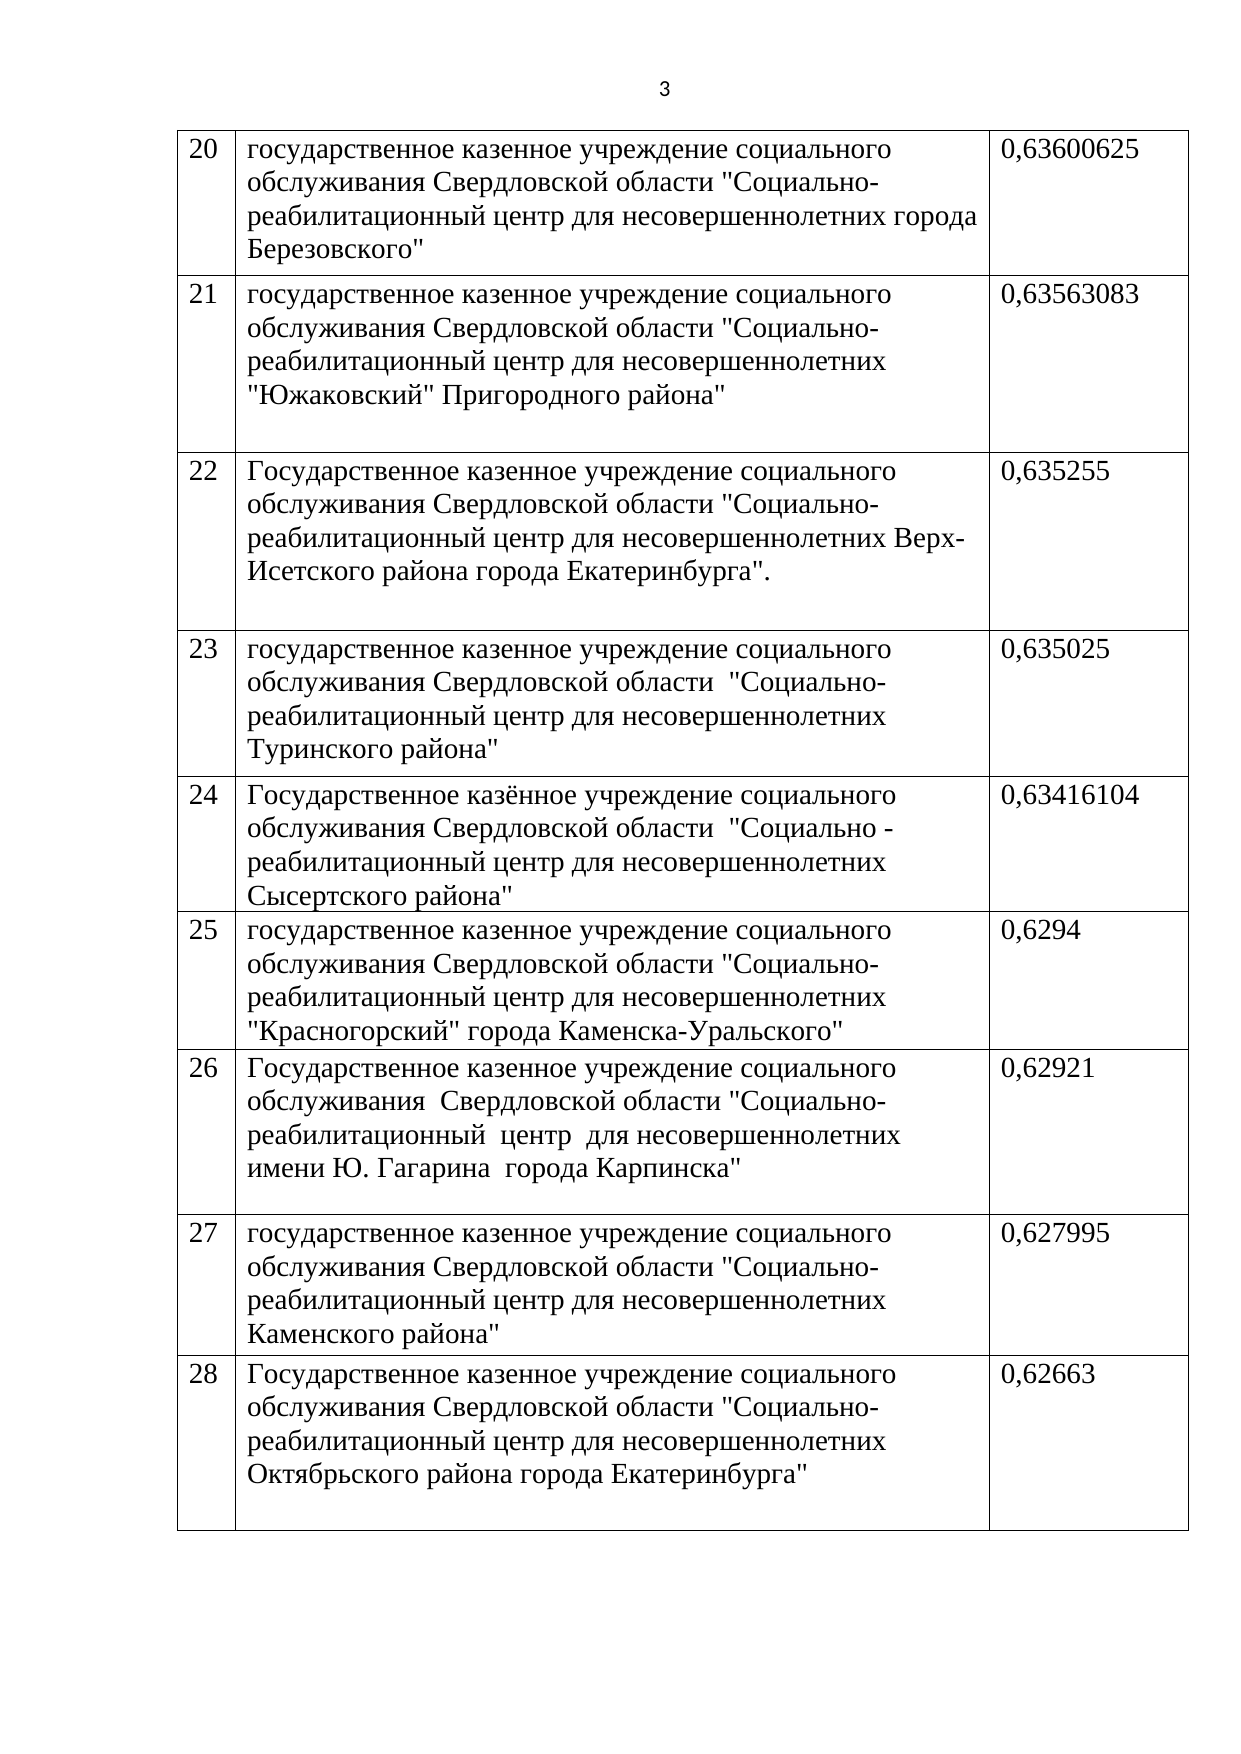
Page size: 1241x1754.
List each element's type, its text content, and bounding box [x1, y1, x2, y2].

table_cell 21 [178, 276, 235, 452]
table_cell 26 [178, 1050, 235, 1214]
table_cell 22 [178, 453, 235, 630]
table_cell государственное казенное учреждение социального обслуживания Свердловской области "Социально-реабилитационный центр для несовершеннолетних Туринского района" [236, 631, 989, 776]
table_cell 25 [178, 912, 235, 1049]
table_cell 23 [178, 631, 235, 776]
table_cell 0,63416104 [990, 777, 1188, 911]
table_cell государственное казенное учреждение социального обслуживания Свердловской области "Социально-реабилитационный центр для несовершеннолетних "Южаковский" Пригородного района" [236, 276, 989, 452]
table_cell 0,635255 [990, 453, 1188, 630]
table_cell 24 [178, 777, 235, 911]
table_cell Государственное казенное учреждение социального обслуживания Свердловской области "Социально-реабилитационный центр для несовершеннолетних Октябрьского района города Екатеринбурга" [236, 1356, 989, 1530]
table_cell 0,63563083 [990, 276, 1188, 452]
table_cell государственное казенное учреждение социального обслуживания Свердловской области "Социально-реабилитационный центр для несовершеннолетних Каменского района" [236, 1215, 989, 1355]
table_cell 0,627995 [990, 1215, 1188, 1355]
table_cell 0,635025 [990, 631, 1188, 776]
table_cell 28 [178, 1356, 235, 1530]
table_cell государственное казенное учреждение социального обслуживания Свердловской области "Социально-реабилитационный центр для несовершеннолетних города Березовского" [236, 131, 989, 275]
table_cell Государственное казенное учреждение социального обслуживания Свердловской области "Социально-реабилитационный центр для несовершеннолетних Верх-Исетского района города Екатеринбурга". [236, 453, 989, 630]
table_cell Государственное казенное учреждение социального обслуживания Свердловской области "Социально-реабилитационный центр для несовершеннолетних имени Ю. Гагарина города Карпинска" [236, 1050, 989, 1214]
table_cell 0,63600625 [990, 131, 1188, 275]
table_cell 27 [178, 1215, 235, 1355]
table_cell 20 [178, 131, 235, 275]
table_cell государственное казенное учреждение социального обслуживания Свердловской области "Социально-реабилитационный центр для несовершеннолетних "Красногорский" города Каменска-Уральского" [236, 912, 989, 1049]
table_cell 0,62921 [990, 1050, 1188, 1214]
table_cell 0,62663 [990, 1356, 1188, 1530]
table_cell Государственное казённое учреждение социального обслуживания Свердловской области "Социально - реабилитационный центр для несовершеннолетних Сысертского района" [236, 777, 989, 911]
table_cell 0,6294 [990, 912, 1188, 1049]
